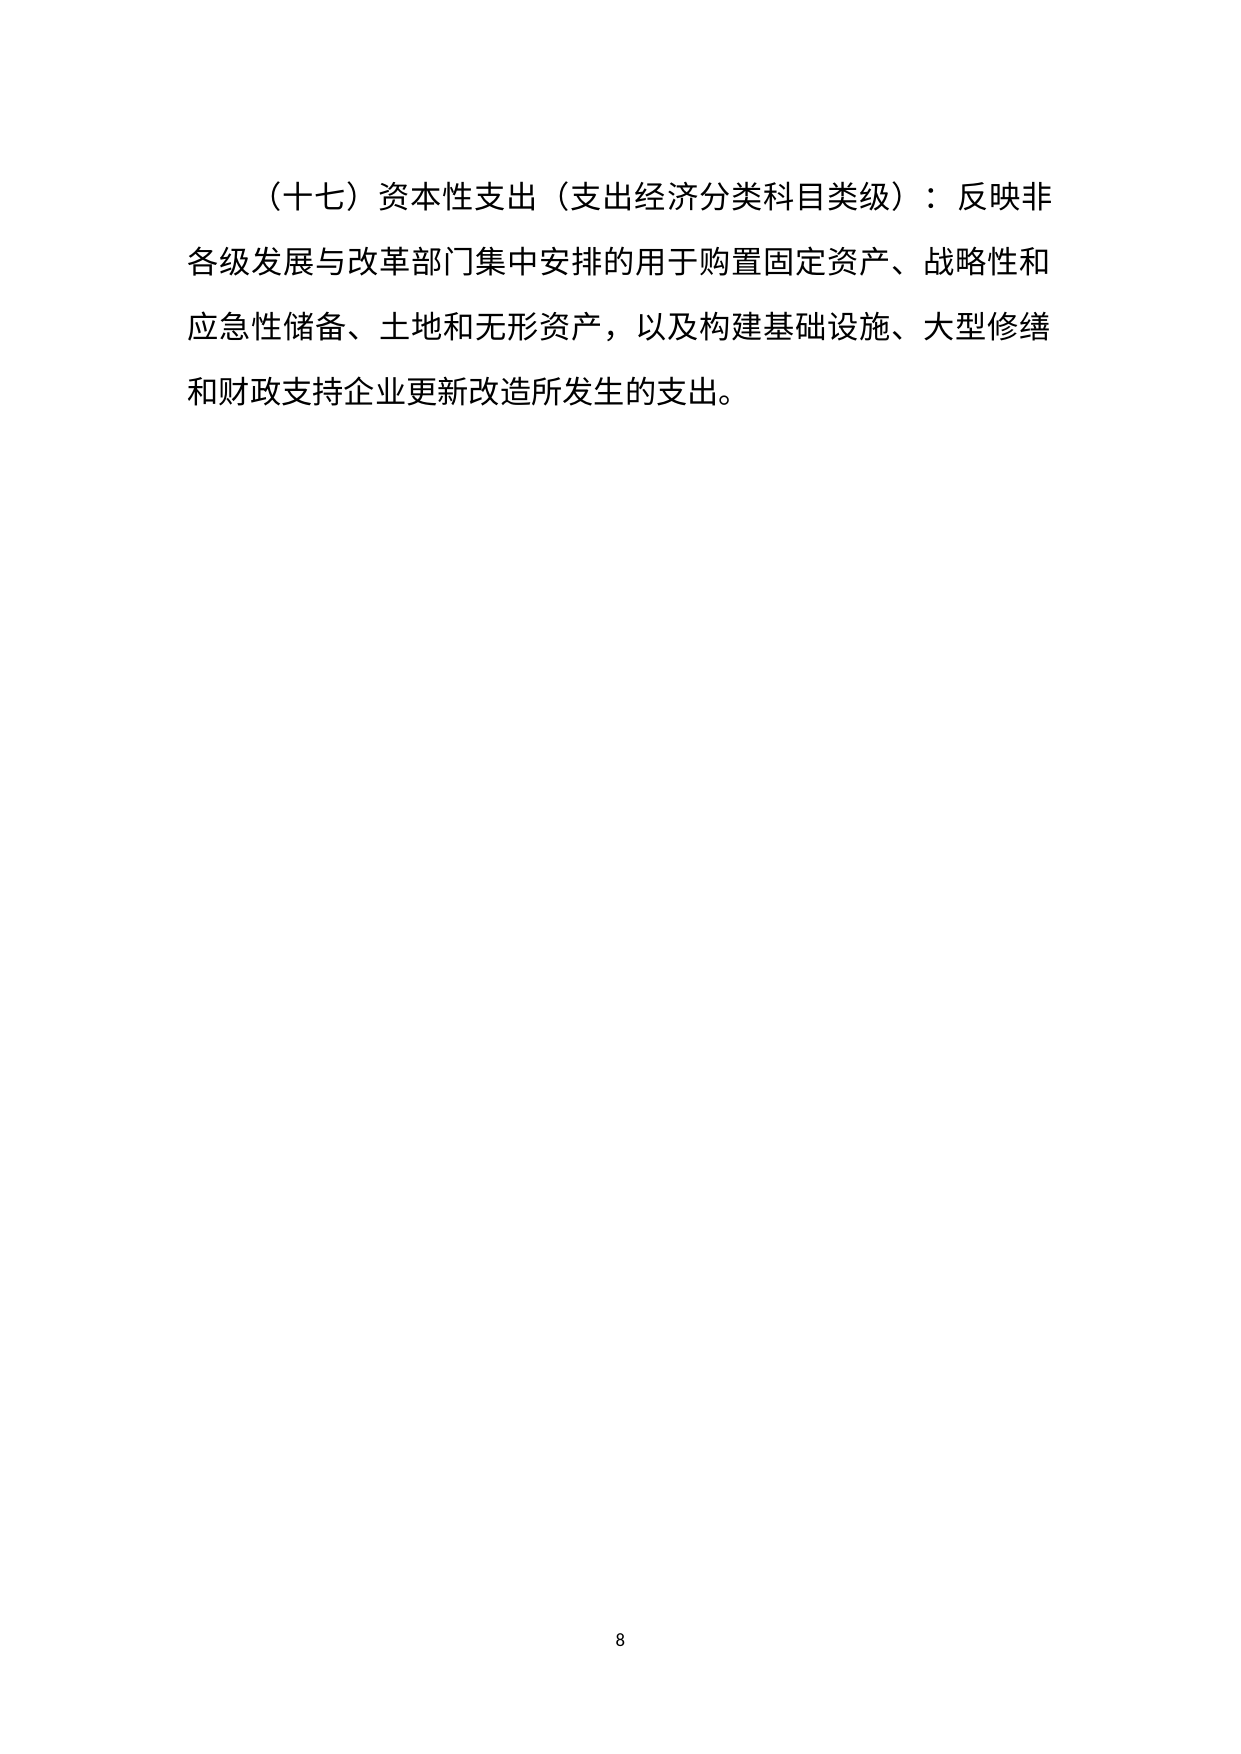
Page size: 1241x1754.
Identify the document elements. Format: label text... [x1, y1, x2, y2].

text （十七）资本性支出（支出经济分类科目类级）：反映非各级发展与改革部门集中安排的用于购置固定资产、战略性和应急性储备、土地和无形资产，以及构建基础设施、大型修缮和财政支持企业更新改造所发生的支出。 [187, 162, 1053, 422]
